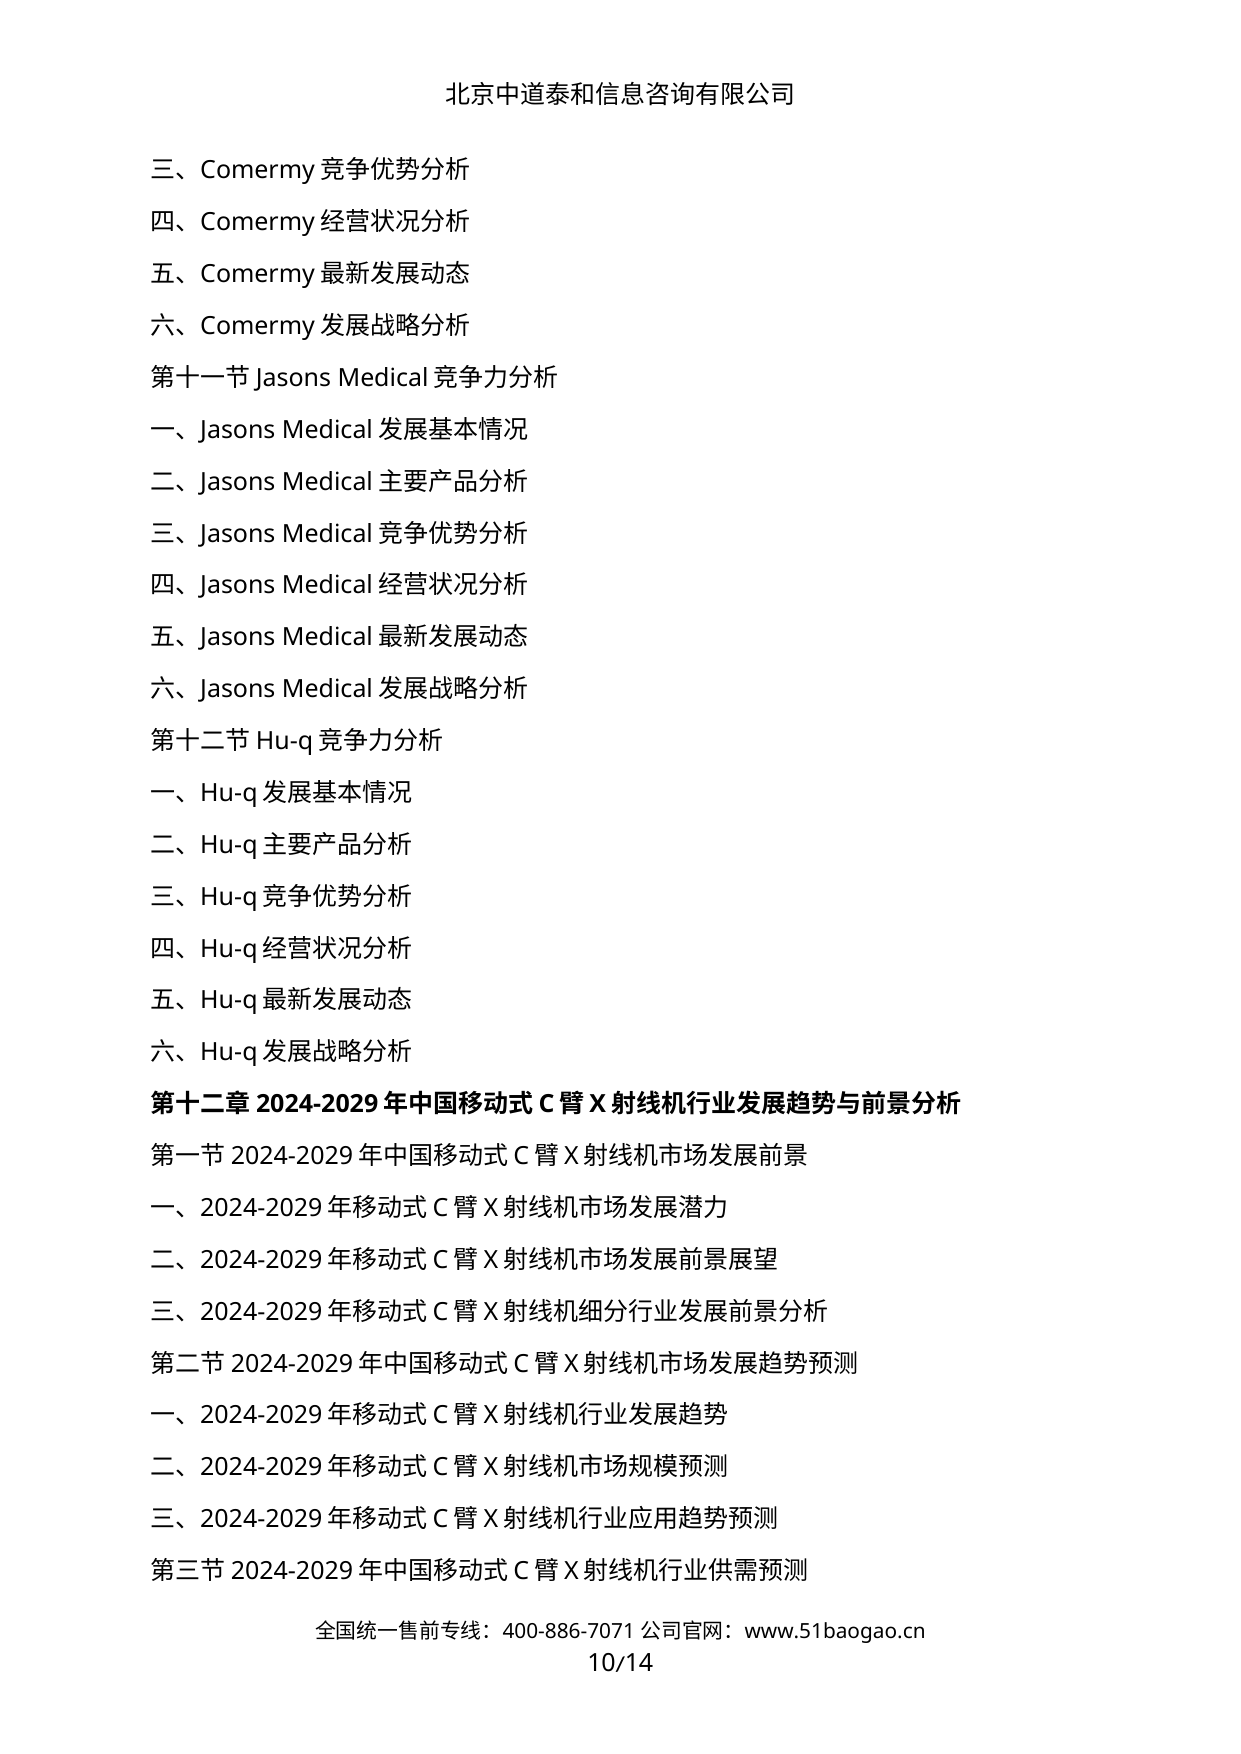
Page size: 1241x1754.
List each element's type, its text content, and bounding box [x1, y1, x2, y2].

text 三、Comermy竞争优势分析 [150, 150, 1090, 186]
text 三、Hu-q竞争优势分析 [150, 876, 1090, 912]
text 三、2024-2029年移动式C臂X射线机行业应用趋势预测 [150, 1499, 1090, 1535]
text 二、Hu-q主要产品分析 [150, 824, 1090, 861]
text 四、Hu-q经营状况分析 [150, 928, 1090, 964]
text 第十二节 Hu-q竞争力分析 [150, 721, 1090, 757]
text 第二节 2024-2029年中国移动式C臂X射线机市场发展趋势预测 [150, 1343, 1090, 1379]
text 一、Hu-q发展基本情况 [150, 772, 1090, 809]
text 四、Jasons Medical经营状况分析 [150, 565, 1090, 601]
text 二、2024-2029年移动式C臂X射线机市场规模预测 [150, 1447, 1090, 1483]
text 二、2024-2029年移动式C臂X射线机市场发展前景展望 [150, 1239, 1090, 1276]
text 六、Comermy发展战略分析 [150, 306, 1090, 342]
text 一、Jasons Medical发展基本情况 [150, 409, 1090, 446]
text 一、2024-2029年移动式C臂X射线机行业发展趋势 [150, 1395, 1090, 1431]
text 三、2024-2029年移动式C臂X射线机细分行业发展前景分析 [150, 1291, 1090, 1327]
text 六、Hu-q发展战略分析 [150, 1032, 1090, 1068]
text 第十一节 Jasons Medical竞争力分析 [150, 357, 1090, 394]
text 一、2024-2029年移动式C臂X射线机市场发展潜力 [150, 1187, 1090, 1224]
text 五、Comermy最新发展动态 [150, 254, 1090, 290]
text 五、Jasons Medical最新发展动态 [150, 617, 1090, 653]
text 二、Jasons Medical主要产品分析 [150, 461, 1090, 497]
text 第十二章 2024-2029年中国移动式C臂X射线机行业发展趋势与前景分析 [150, 1084, 1090, 1120]
text 第一节 2024-2029年中国移动式C臂X射线机市场发展前景 [150, 1136, 1090, 1172]
text 五、Hu-q最新发展动态 [150, 980, 1090, 1016]
text 三、Jasons Medical竞争优势分析 [150, 513, 1090, 549]
text 四、Comermy经营状况分析 [150, 202, 1090, 238]
text 第三节 2024-2029年中国移动式C臂X射线机行业供需预测 [150, 1551, 1090, 1587]
text 六、Jasons Medical发展战略分析 [150, 669, 1090, 705]
